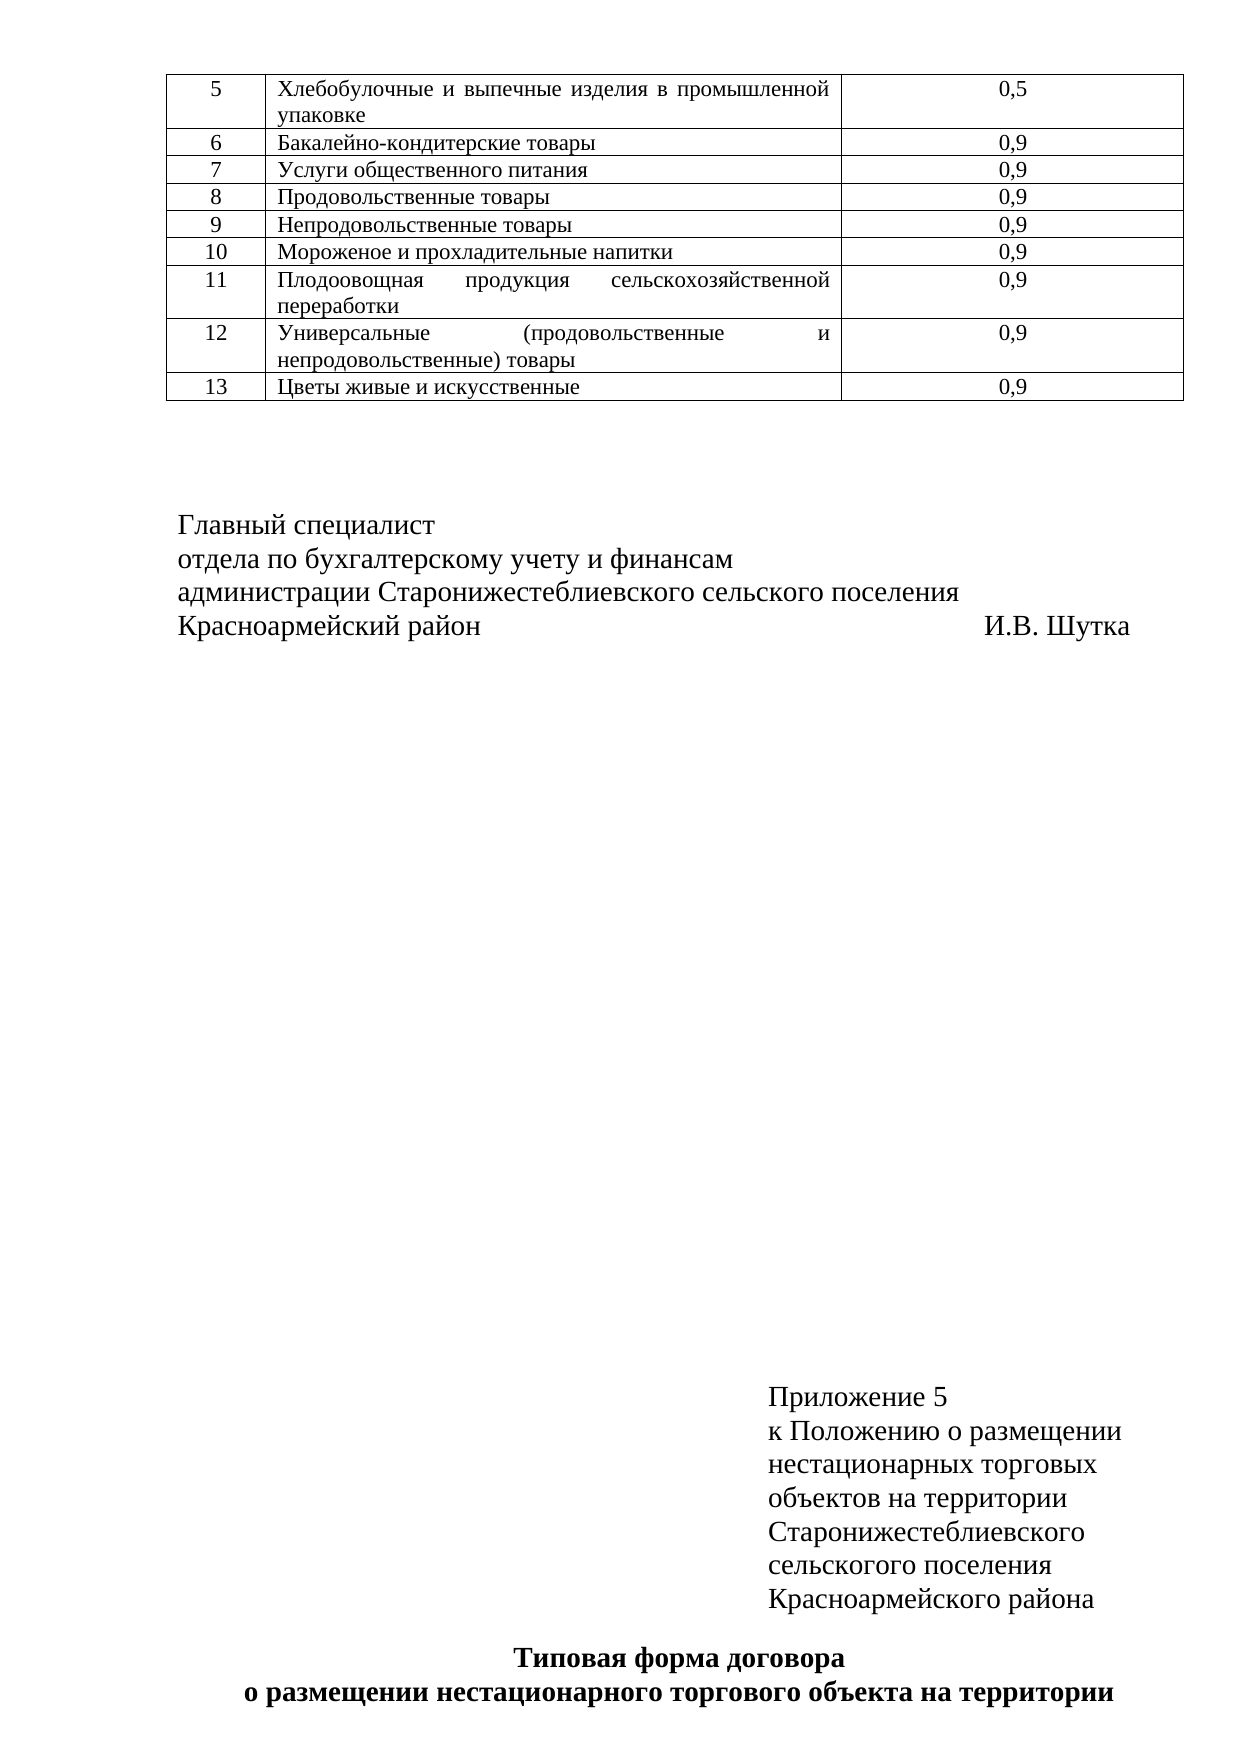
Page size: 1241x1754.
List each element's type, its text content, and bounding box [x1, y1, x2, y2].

table_cell Бакалейно-кондитерские товары [266, 129, 841, 155]
table_cell 10 [167, 238, 265, 264]
table_cell 0,9 [842, 156, 1183, 182]
table_cell 0,9 [842, 129, 1183, 155]
text Главный специалист [177, 507, 1181, 541]
table_cell 0,9 [842, 319, 1183, 372]
text Красноармейский район И.В. Шутка [177, 608, 1181, 642]
text администрации Старонижестеблиевского сельского поселения [177, 574, 1181, 608]
text Приложение 5 [768, 1379, 1181, 1413]
text к Положению о размещении [768, 1413, 1181, 1447]
table_cell 0,5 [842, 75, 1183, 128]
table_cell 0,9 [842, 373, 1183, 399]
table_cell Услуги общественного питания [266, 156, 841, 182]
table_cell 0,9 [842, 266, 1183, 318]
text Типовая форма договора [177, 1641, 1181, 1674]
text Красноармейского района [768, 1581, 1181, 1614]
table_cell 0,9 [842, 238, 1183, 264]
table_cell 6 [167, 129, 265, 155]
table_cell Цветы живые и искусственные [266, 373, 841, 399]
table_cell 9 [167, 211, 265, 237]
text сельскогого поселения [768, 1547, 1181, 1581]
text Старонижестеблиевского [768, 1514, 1181, 1547]
table_cell Хлебобулочные и выпечные изделия в промышленной упаковке [266, 75, 841, 128]
text объектов на территории [768, 1480, 1181, 1514]
table_cell 0,9 [842, 184, 1183, 210]
text нестационарных торговых [768, 1447, 1181, 1480]
table_cell 0,9 [842, 211, 1183, 237]
table_cell Непродовольственные товары [266, 211, 841, 237]
table_cell Универсальные (продовольственные и непродовольственные) товары [266, 319, 841, 372]
table_cell 12 [167, 319, 265, 372]
table_cell 13 [167, 373, 265, 399]
table_cell 7 [167, 156, 265, 182]
table_cell 8 [167, 184, 265, 210]
table_cell Плодоовощная продукция сельскохозяйственной переработки [266, 266, 841, 318]
table_cell Продовольственные товары [266, 184, 841, 210]
table_cell 5 [167, 75, 265, 128]
text о размещении нестационарного торгового объекта на территории [177, 1674, 1181, 1708]
text отдела по бухгалтерскому учету и финансам [177, 541, 1181, 574]
table_cell 11 [167, 266, 265, 318]
table_cell Мороженое и прохладительные напитки [266, 238, 841, 264]
